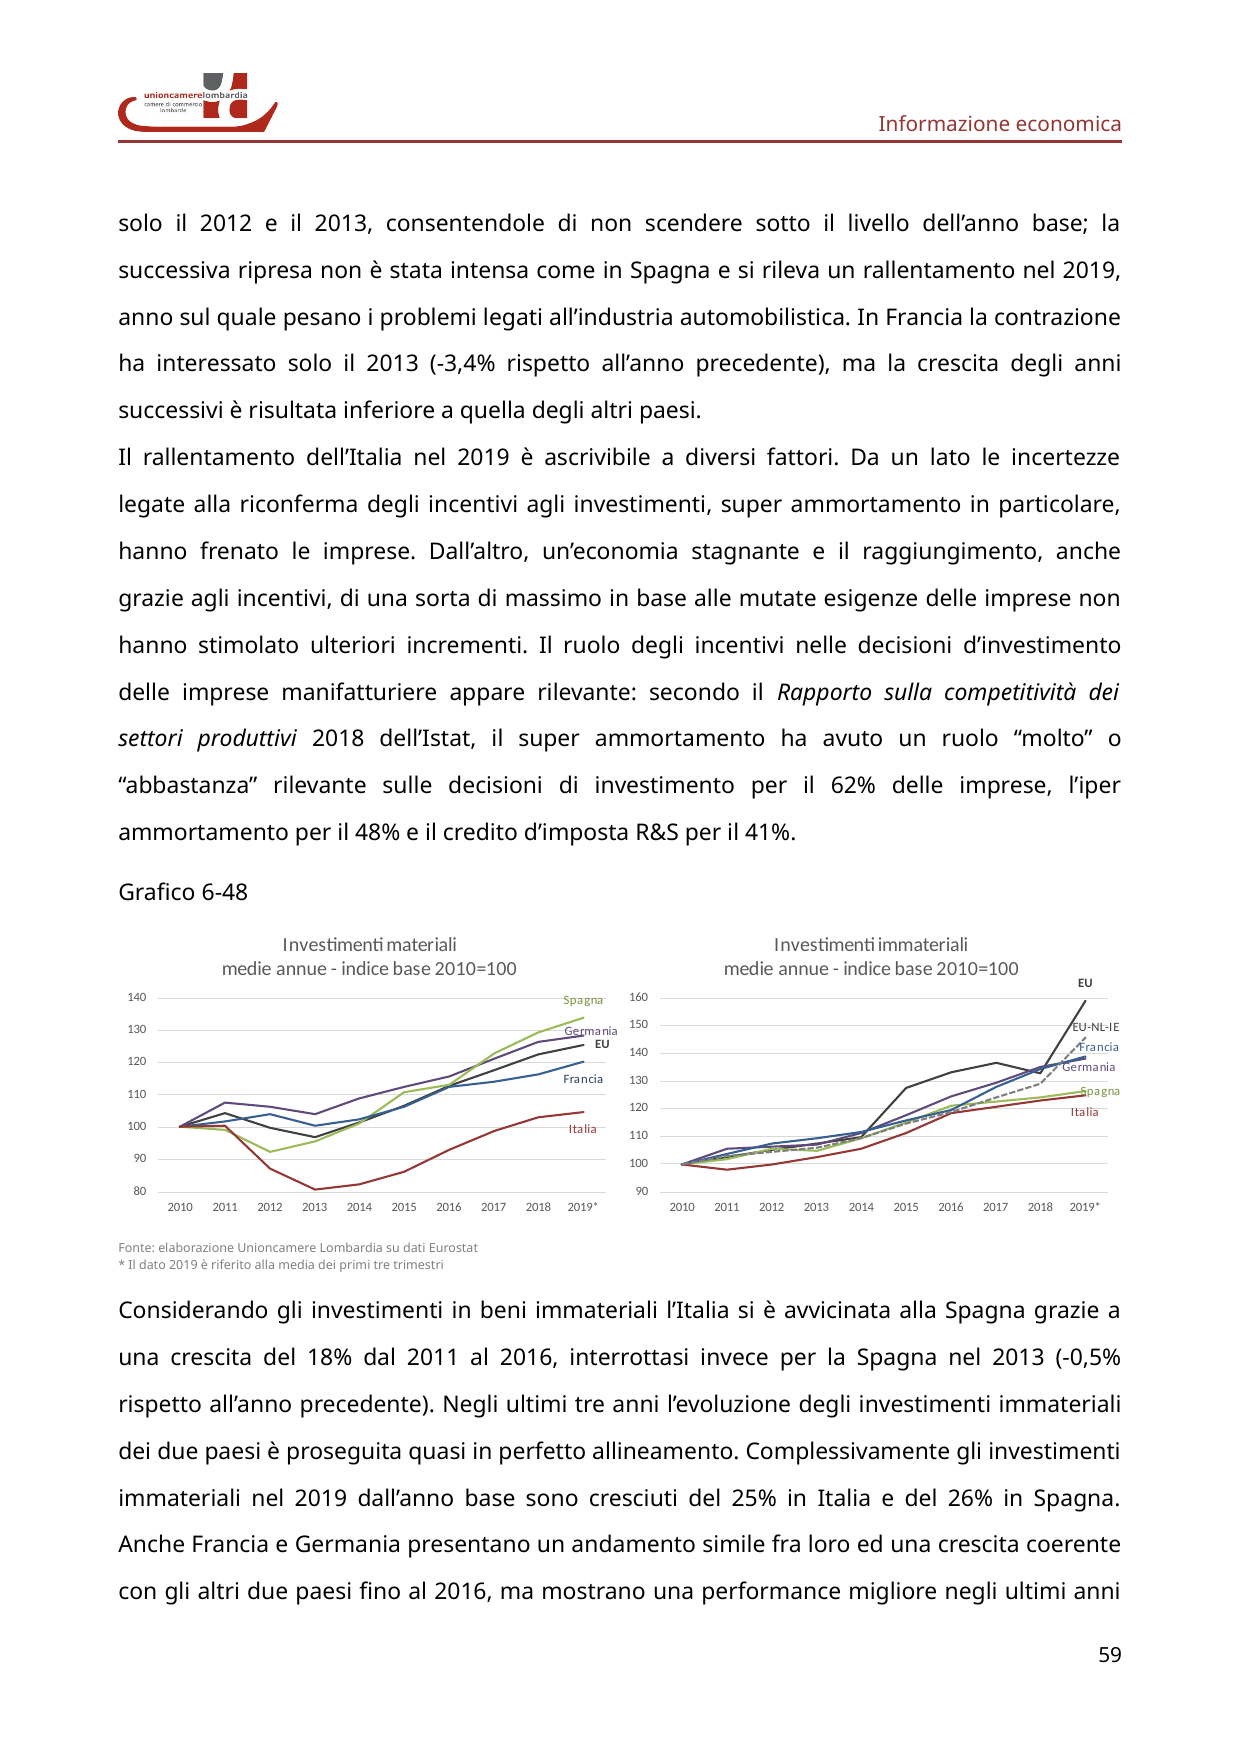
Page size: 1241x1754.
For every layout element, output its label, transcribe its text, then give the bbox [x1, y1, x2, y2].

text Fonte: elaborazione Unioncamere Lombardia su dati Eurostat [118, 1239, 1122, 1256]
text * Il dato 2019 è riferito alla media dei primi tre trimestri [118, 1256, 1122, 1273]
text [118, 1294, 1122, 1606]
picture [118, 73, 278, 132]
text Il rallentamento dell’Italia nel 2019 è ascrivibile a diversi fattori. Da un lato le incertezze legate alla riconferma degli incentivi agli investimenti, super ammortamento in particolare, hanno frenato le imprese. Dall’altro, un’economia stagnante e il raggiungimento, anche grazie agli incentivi, di una sorta di massimo in base alle mutate esigenze delle imprese non hanno stimolato ulteriori incrementi. Il ruolo degli incentivi nelle decisioni d’investimento delle imprese manifatturiere appare rilevante: secondo il Rapporto sulla competitività dei settori produttivi 2018 dell’Istat, il super ammortamento ha avuto un ruolo “molto” o “abbastanza” rilevante sulle decisioni di investimento per il 62% delle imprese, l’iper ammortamento per il 48% e il credito d’imposta R&S per il 41%. [118, 441, 1122, 847]
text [118, 207, 1122, 426]
